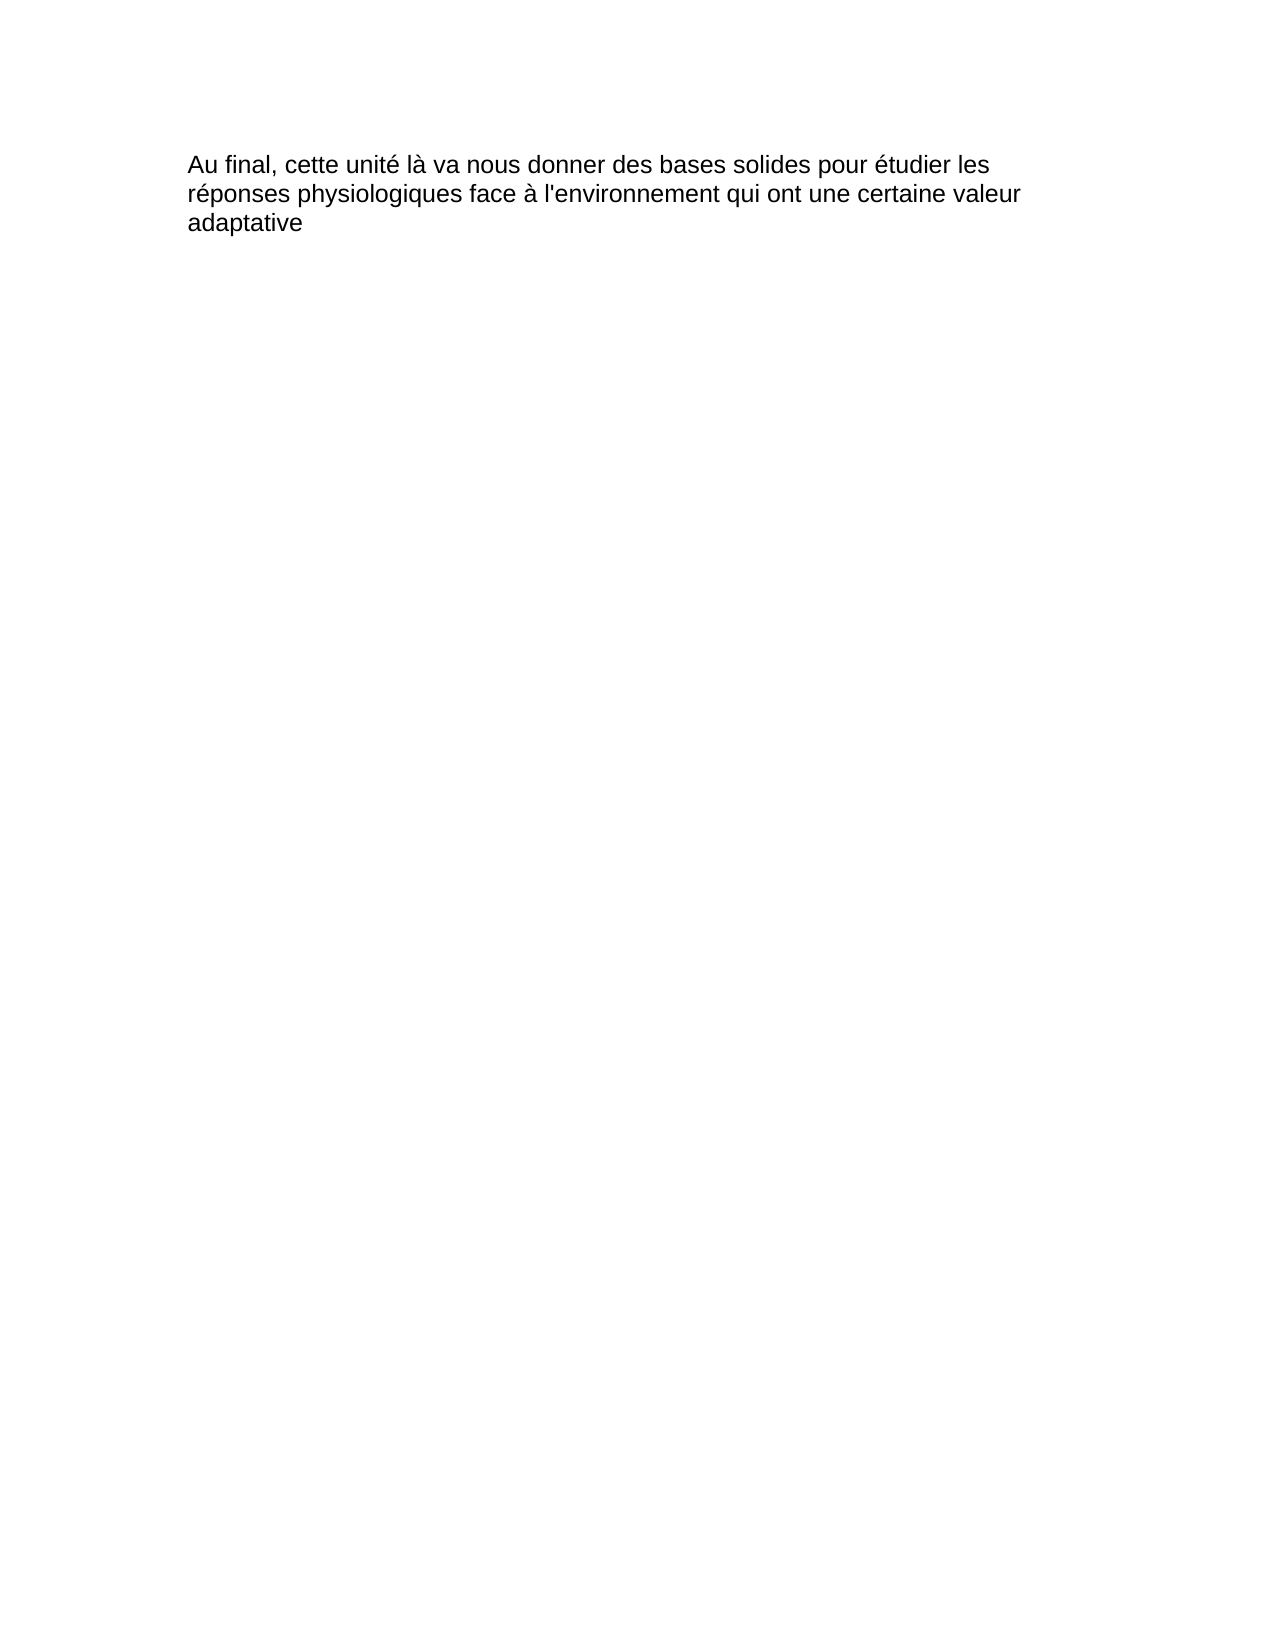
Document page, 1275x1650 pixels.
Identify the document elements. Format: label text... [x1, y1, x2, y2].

text Au final, cette unité là va nous donner des bases solides pour étudier les réponses physiologiques face à l'environnement qui ont une certaine valeur adaptative [187, 150, 1087, 236]
